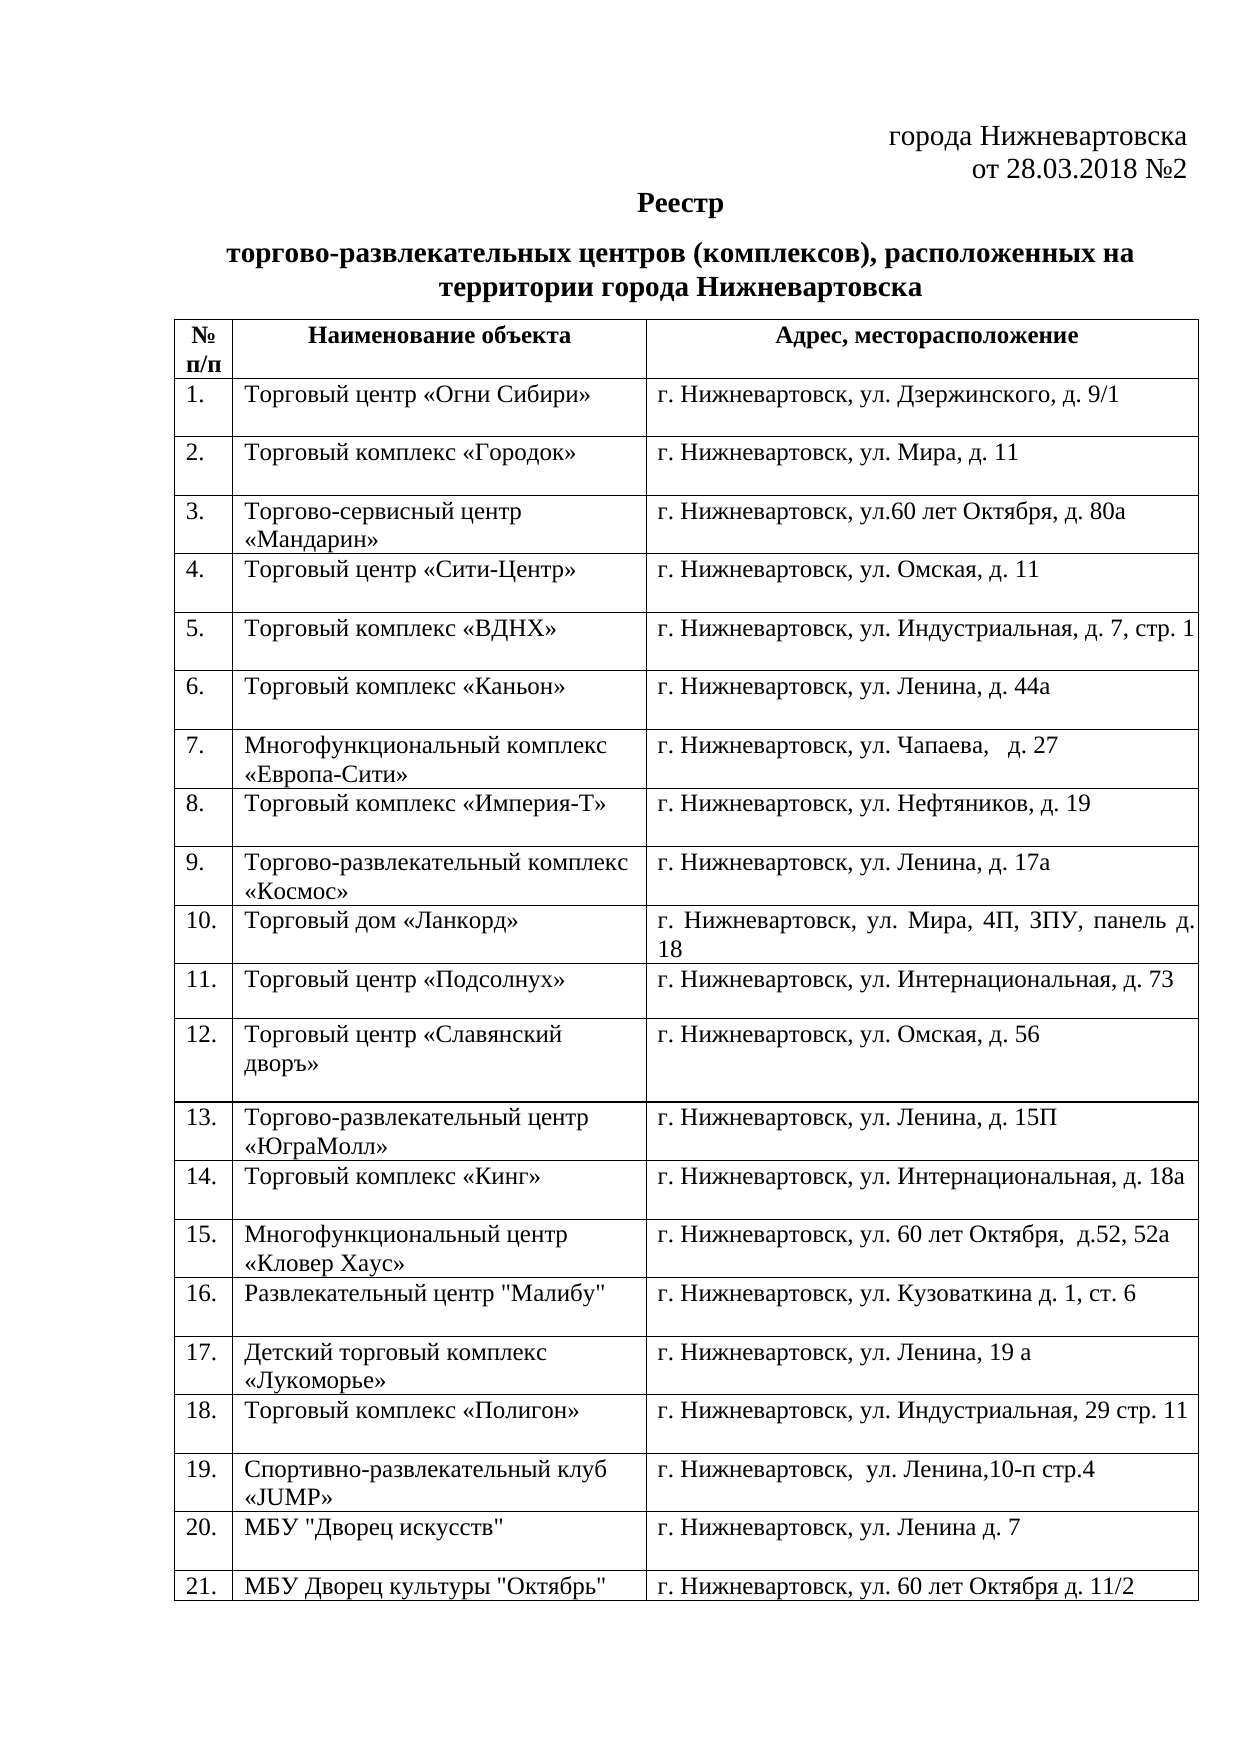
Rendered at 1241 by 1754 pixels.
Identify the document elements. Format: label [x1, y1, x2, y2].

table_header [163, 118, 1198, 1601]
